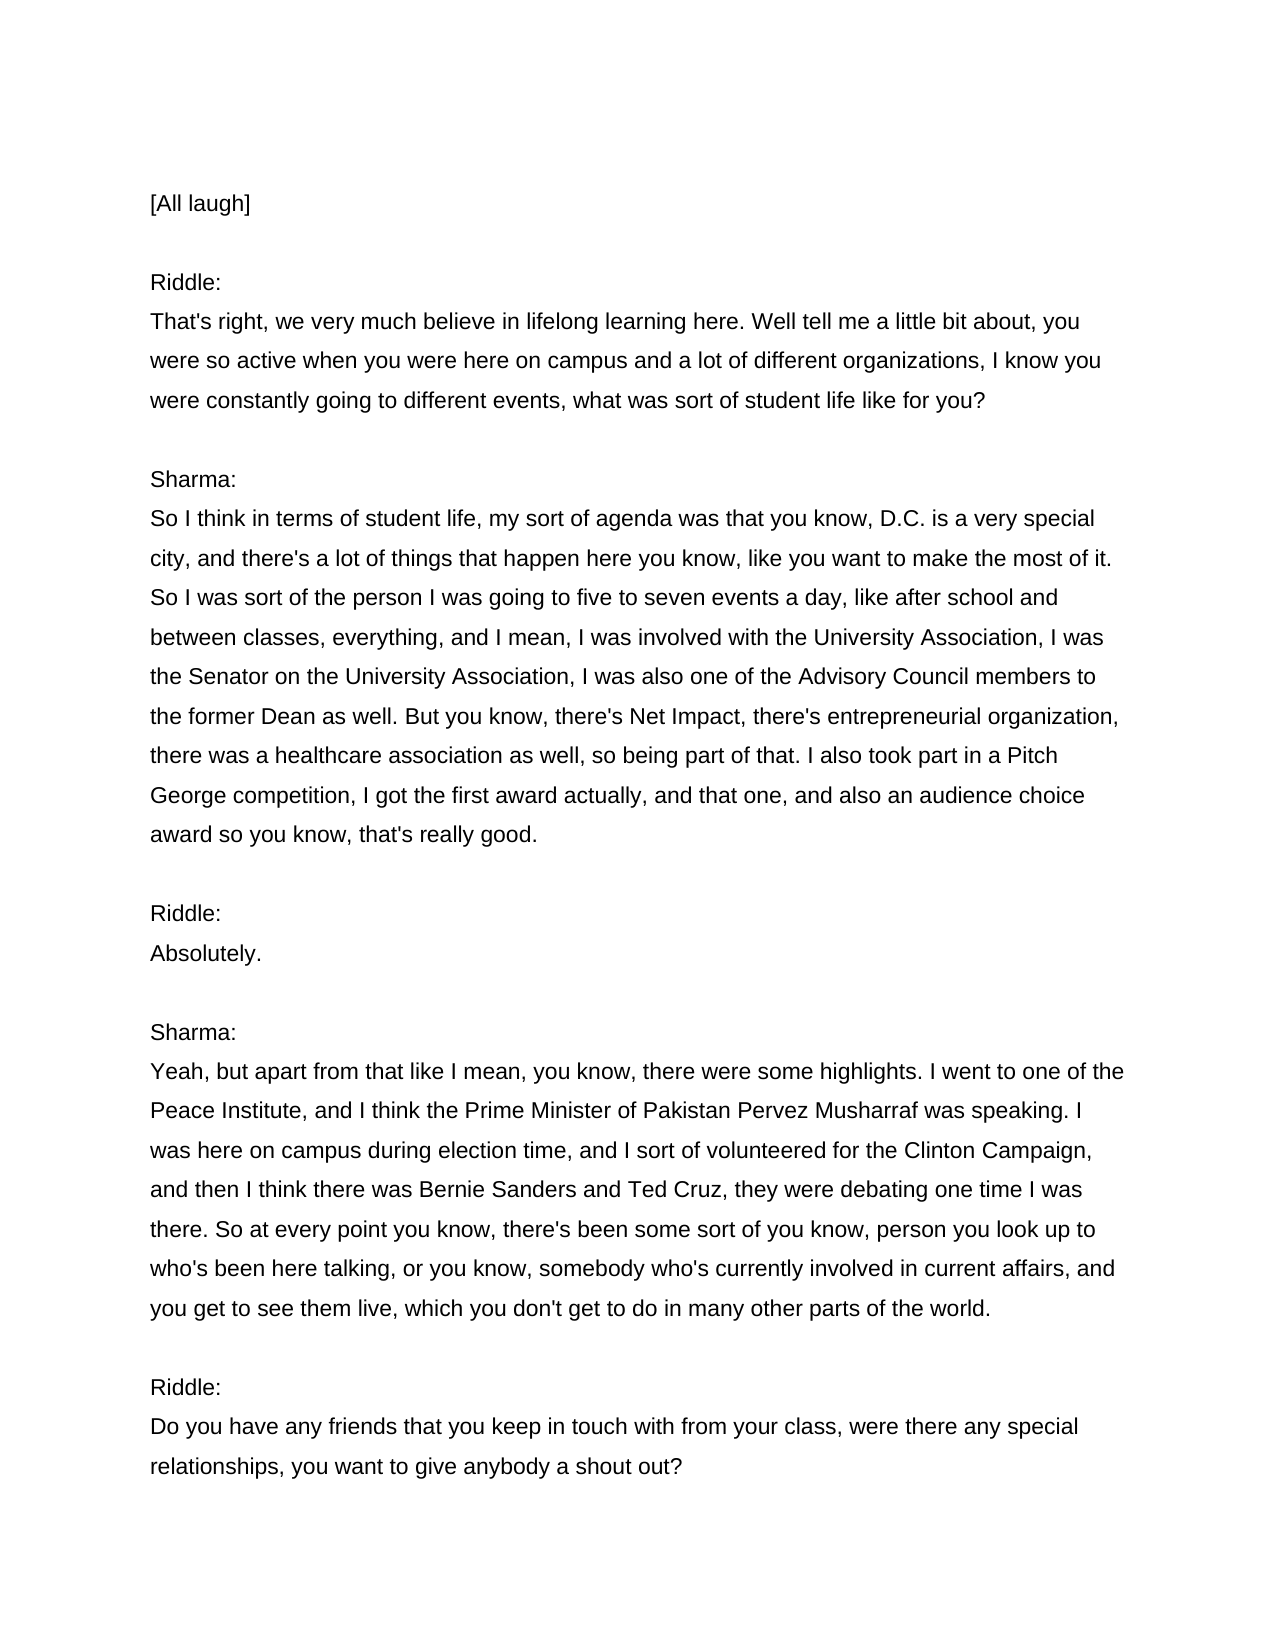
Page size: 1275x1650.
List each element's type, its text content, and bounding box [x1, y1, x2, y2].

text Riddle: [150, 1374, 1125, 1400]
text Yeah, but apart from that like I mean, you know, there were some highlights. I went to one of the Peace Institute, and I think the Prime Minister of Pakistan Pervez Musharraf was speaking. I was here on campus during election time, and I sort of volunteered for the Clinton Campaign, and then I think there was Bernie Sanders and Ted Cruz, they were debating one time I was there. So at every point you know, there's been some sort of you know, person you look up to who's been here talking, or you know, somebody who's currently involved in current affairs, and you get to see them live, which you don't get to do in many other parts of the world. [150, 1058, 1125, 1321]
text Sharma: [150, 466, 1125, 492]
text Sharma: [150, 1018, 1125, 1045]
text Riddle: [150, 900, 1125, 926]
text Absolutely. [150, 939, 1125, 966]
text So I think in terms of student life, my sort of agenda was that you know, D.C. is a very special city, and there's a lot of things that happen here you know, like you want to make the most of it. So I was sort of the person I was going to five to seven events a day, like after school and between classes, everything, and I mean, I was involved with the University Association, I was the Senator on the University Association, I was also one of the Advisory Council members to the former Dean as well. But you know, there's Net Impact, there's entrepreneurial organization, there was a healthcare association as well, so being part of that. I also took part in a Pitch George competition, I got the first award actually, and that one, and also an audience choice award so you know, that's really good. [150, 505, 1125, 847]
text That's right, we very much believe in lifelong learning here. Well tell me a little bit about, you were so active when you were here on campus and a lot of different organizations, I know you were constantly going to different events, what was sort of student life like for you? [150, 308, 1125, 413]
text Do you have any friends that you keep in touch with from your class, were there any special relationships, you want to give anybody a shout out? [150, 1413, 1125, 1479]
text [All laugh] [150, 189, 1125, 216]
text Riddle: [150, 268, 1125, 295]
